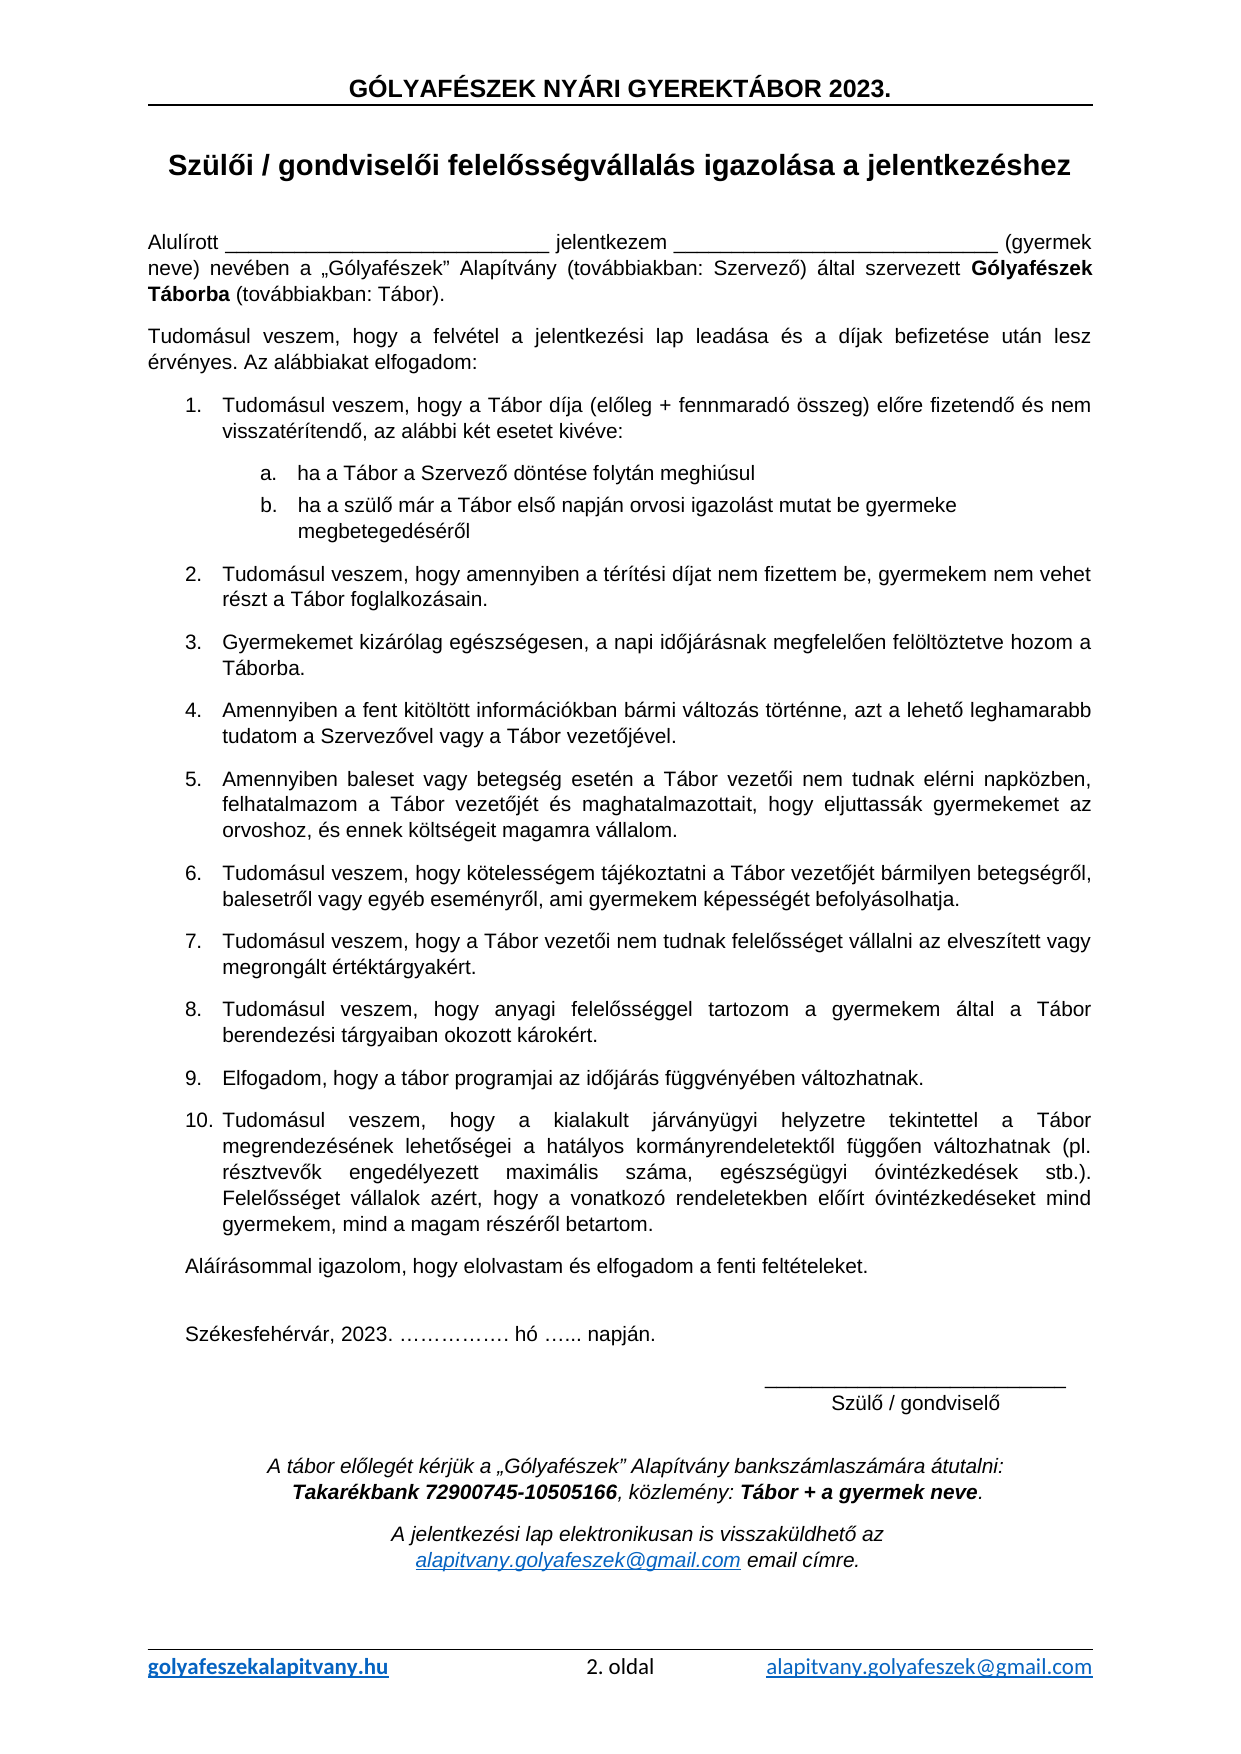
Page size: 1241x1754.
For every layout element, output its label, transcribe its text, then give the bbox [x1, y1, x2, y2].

list Elfogadom, hogy a tábor programjai az időjárás függvényében változhatnak. [185, 1066, 1093, 1089]
list Tudomásul veszem, hogy a Tábor díja (előleg + fennmaradó összeg) előre fizetendő és nem visszatérítendő, az alábbi két esetet kivéve: [185, 393, 1093, 442]
list ha a Tábor a Szervező döntése folytán meghiúsul [260, 461, 1093, 485]
text Tudomásul veszem, hogy a felvétel a jelentkezési lap leadása és a díjak befizetése után lesz érvényes. Az alábbiakat elfogadom: [148, 324, 1093, 374]
text Alulírott ____________________________ jelentkezem ____________________________ (gyermek neve) nevében a „Gólyafészek” Alapítvány (továbbiakban: Szervező) által szervezett Gólyafészek Táborba (továbbiakban: Tábor). [148, 230, 1093, 306]
text Szülői / gondviselői felelősségvállalás igazolása a jelentkezéshez [148, 148, 1093, 211]
list Tudomásul veszem, hogy a Tábor vezetői nem tudnak felelősséget vállalni az elveszített vagy megrongált értéktárgyakért. [185, 929, 1093, 979]
list Tudomásul veszem, hogy amennyiben a térítési díjat nem fizettem be, gyermekem nem vehet részt a Tábor foglalkozásain. [185, 561, 1093, 611]
text A tábor előlegét kérjük a „Gólyafészek” Alapítvány bankszámlaszámára átutalni: Takarékbank 72900745-10505166, közlemény: Tábor + a gyermek neve. [185, 1454, 1093, 1504]
list Gyermekemet kizárólag egészségesen, a napi időjárásnak megfelelően felöltöztetve hozom a Táborba. [185, 630, 1093, 679]
text Székesfehérvár, 2023. ……………. hó …... napján. [185, 1296, 1093, 1346]
text A jelentkezési lap elektronikusan is visszaküldhető az alapitvany.golyafeszek@gmail.com email címre. [185, 1522, 1093, 1572]
text Aláírásommal igazolom, hogy elolvastam és elfogadom a fenti feltételeket. [185, 1254, 1093, 1278]
text __________________________ Szülő / gondviselő [185, 1365, 1093, 1414]
list Amennyiben baleset vagy betegség esetén a Tábor vezetői nem tudnak elérni napközben, felhatalmazom a Tábor vezetőjét és maghatalmazottait, hogy eljuttassák gyermekemet az orvoshoz, és ennek költségeit magamra vállalom. [185, 766, 1093, 842]
list ha a szülő már a Tábor első napján orvosi igazolást mutat be gyermeke megbetegedéséről [260, 493, 1093, 543]
list Tudomásul veszem, hogy a kialakult járványügyi helyzetre tekintettel a Tábor megrendezésének lehetőségei a hatályos kormányrendeletektől függően változhatnak (pl. résztvevők engedélyezett maximális száma, egészségügyi óvintézkedések stb.). Felelősséget vállalok azért, hogy a vonatkozó rendeletekben előírt óvintézkedéseket mind gyermekem, mind a magam részéről betartom. [185, 1108, 1093, 1235]
list Amennyiben a fent kitöltött információkban bármi változás történne, azt a lehető leghamarabb tudatom a Szervezővel vagy a Tábor vezetőjével. [185, 698, 1093, 748]
list Tudomásul veszem, hogy anyagi felelősséggel tartozom a gyermekem által a Tábor berendezési tárgyaiban okozott károkért. [185, 997, 1093, 1047]
list Tudomásul veszem, hogy kötelességem tájékoztatni a Tábor vezetőjét bármilyen betegségről, balesetről vagy egyéb eseményről, ami gyermekem képességét befolyásolhatja. [185, 861, 1093, 910]
